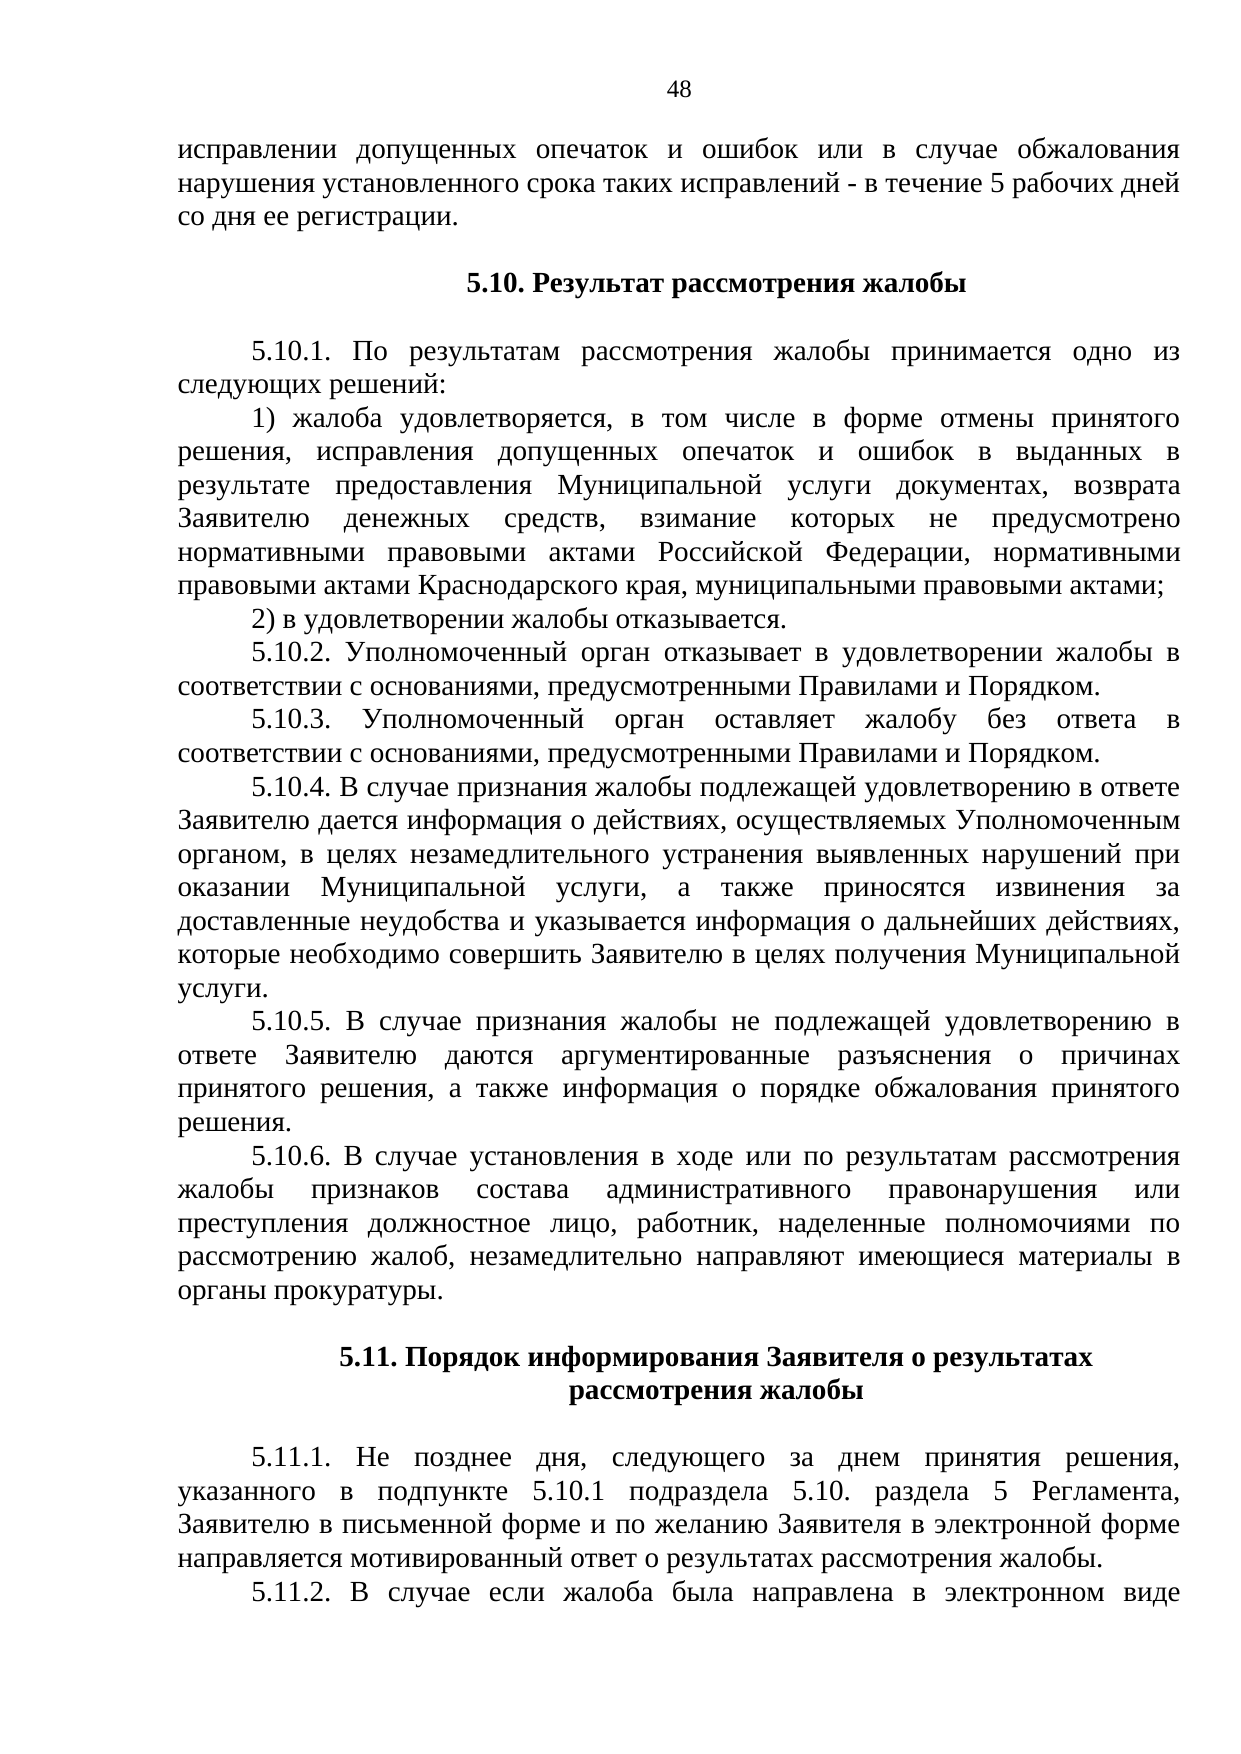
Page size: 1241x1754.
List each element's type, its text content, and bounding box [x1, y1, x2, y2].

text 5.10.4. В случае признания жалобы подлежащей удовлетворению в ответе Заявителю дается информация о действиях, осуществляемых Уполномоченным органом, в целях незамедлительного устранения выявленных нарушений при оказании Муниципальной услуги, а также приносятся извинения за доставленные неудобства и указывается информация о дальнейших действиях, которые необходимо совершить Заявителю в целях получения Муниципальной услуги. [177, 769, 1181, 1003]
text 5.11. Порядок информирования Заявителя о результатах [177, 1339, 1181, 1372]
text 1) жалоба удовлетворяется, в том числе в форме отмены принятого решения, исправления допущенных опечаток и ошибок в выданных в результате предоставления Муниципальной услуги документах, возврата Заявителю денежных средств, взимание которых не предусмотрено нормативными правовыми актами Российской Федерации, нормативными правовыми актами Краснодарского края, муниципальными правовыми актами; [177, 400, 1181, 601]
text 5.10.5. В случае признания жалобы не подлежащей удовлетворению в ответе Заявителю даются аргументированные разъяснения о причинах принятого решения, а также информация о порядке обжалования принятого решения. [177, 1003, 1181, 1138]
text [177, 131, 1181, 232]
text 5.10.2. Уполномоченный орган отказывает в удовлетворении жалобы в соответствии с основаниями, предусмотренными Правилами и Порядком. [177, 634, 1181, 702]
text 2) в удовлетворении жалобы отказывается. [177, 601, 1181, 634]
text 5.11.1. Не позднее дня, следующего за днем принятия решения, указанного в подпункте 5.10.1 подраздела 5.10. раздела 5 Регламента, Заявителю в письменной форме и по желанию Заявителя в электронной форме направляется мотивированный ответ о результатах рассмотрения жалобы. [177, 1439, 1181, 1574]
text 5.10.6. В случае установления в ходе или по результатам рассмотрения жалобы признаков состава административного правонарушения или преступления должностное лицо, работник, наделенные полномочиями по рассмотрению жалоб, незамедлительно направляют имеющиеся материалы в органы прокуратуры. [177, 1138, 1181, 1305]
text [177, 1574, 1181, 1607]
text 5.10. Результат рассмотрения жалобы [177, 266, 1181, 299]
text рассмотрения жалобы [177, 1372, 1181, 1406]
text 5.10.3. Уполномоченный орган оставляет жалобу без ответа в соответствии с основаниями, предусмотренными Правилами и Порядком. [177, 702, 1181, 769]
text 5.10.1. По результатам рассмотрения жалобы принимается одно из следующих решений: [177, 333, 1181, 400]
